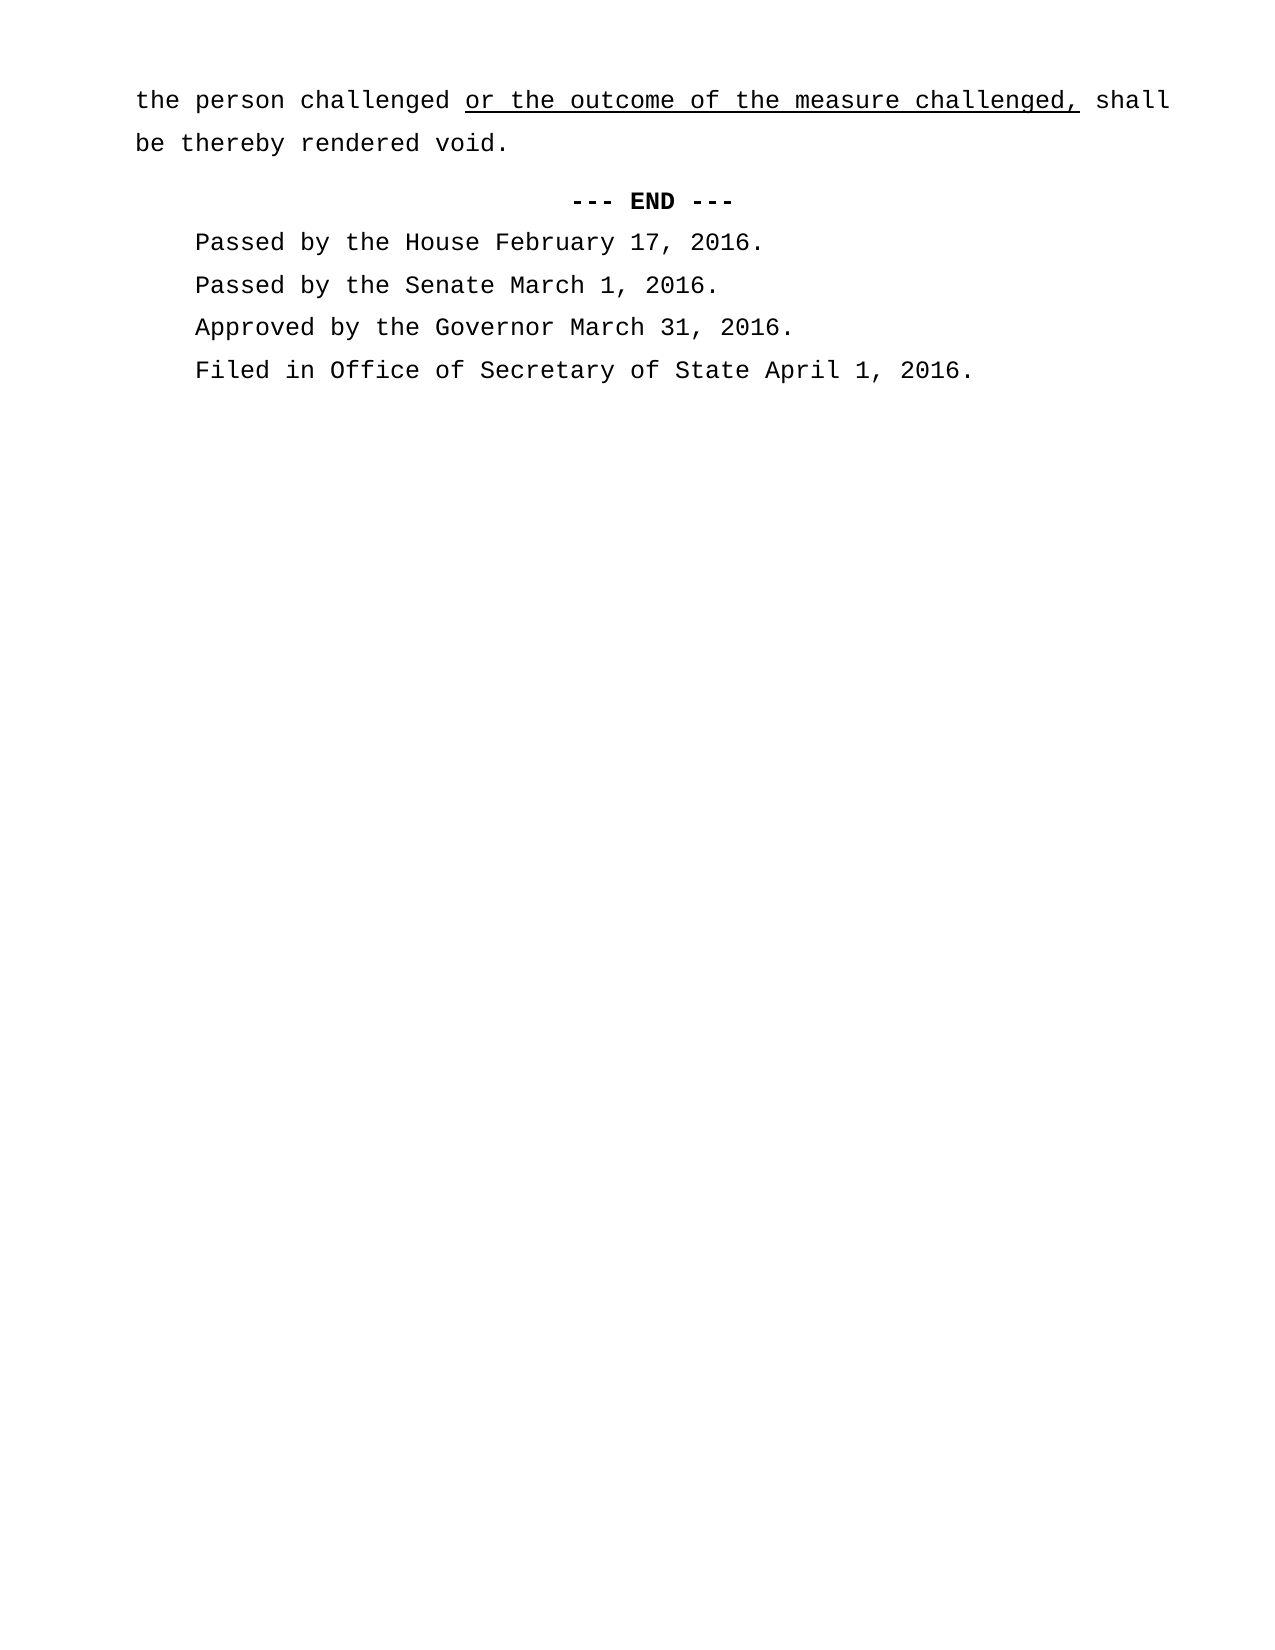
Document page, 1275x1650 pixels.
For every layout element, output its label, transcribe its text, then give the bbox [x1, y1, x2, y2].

text Passed by the House February 17, 2016. [135, 217, 1170, 259]
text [135, 75, 1170, 160]
text --- END --- [135, 188, 1170, 217]
text Approved by the Governor March 31, 2016. [135, 302, 1170, 344]
text Filed in Office of Secretary of State April 1, 2016. [135, 344, 1170, 387]
text Passed by the Senate March 1, 2016. [135, 259, 1170, 302]
